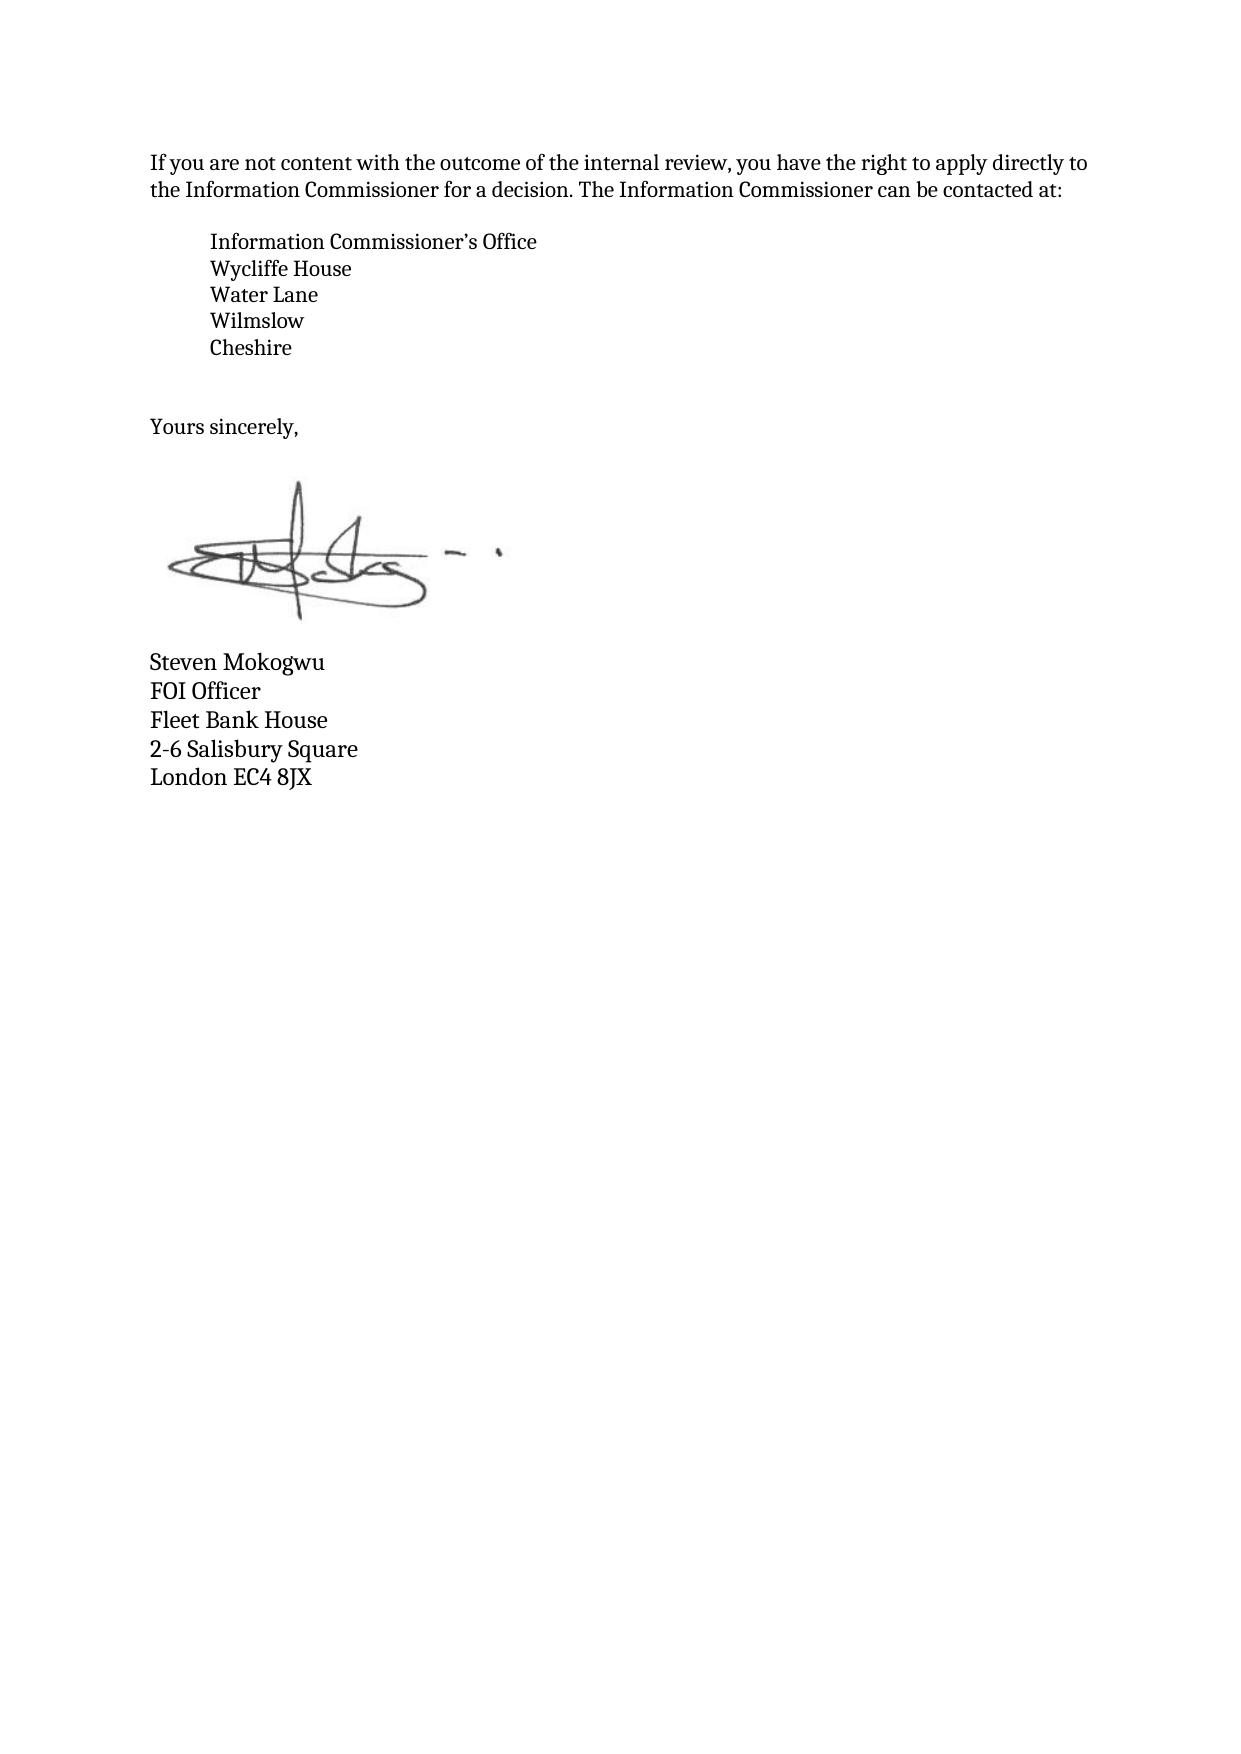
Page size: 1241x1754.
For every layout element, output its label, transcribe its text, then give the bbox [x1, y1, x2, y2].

text London EC4 8JX [150, 763, 1090, 792]
text Yours sincerely, [150, 413, 1090, 440]
text Wilmslow [150, 308, 1090, 334]
text 2-6 Salisbury Square [150, 734, 1090, 763]
text Fleet Bank House [150, 706, 1090, 734]
text Wycliffe House [150, 255, 1090, 282]
text FOI Officer [150, 677, 1090, 706]
text Cheshire [150, 334, 1090, 361]
text Steven Mokogwu [150, 648, 1090, 677]
text Information Commissioner’s Office [150, 229, 1090, 255]
text If you are not content with the outcome of the internal review, you have the right to apply directly to the Information Commissioner for a decision. The Information Commissioner can be contacted at: [150, 150, 1090, 203]
text Water Lane [150, 282, 1090, 308]
